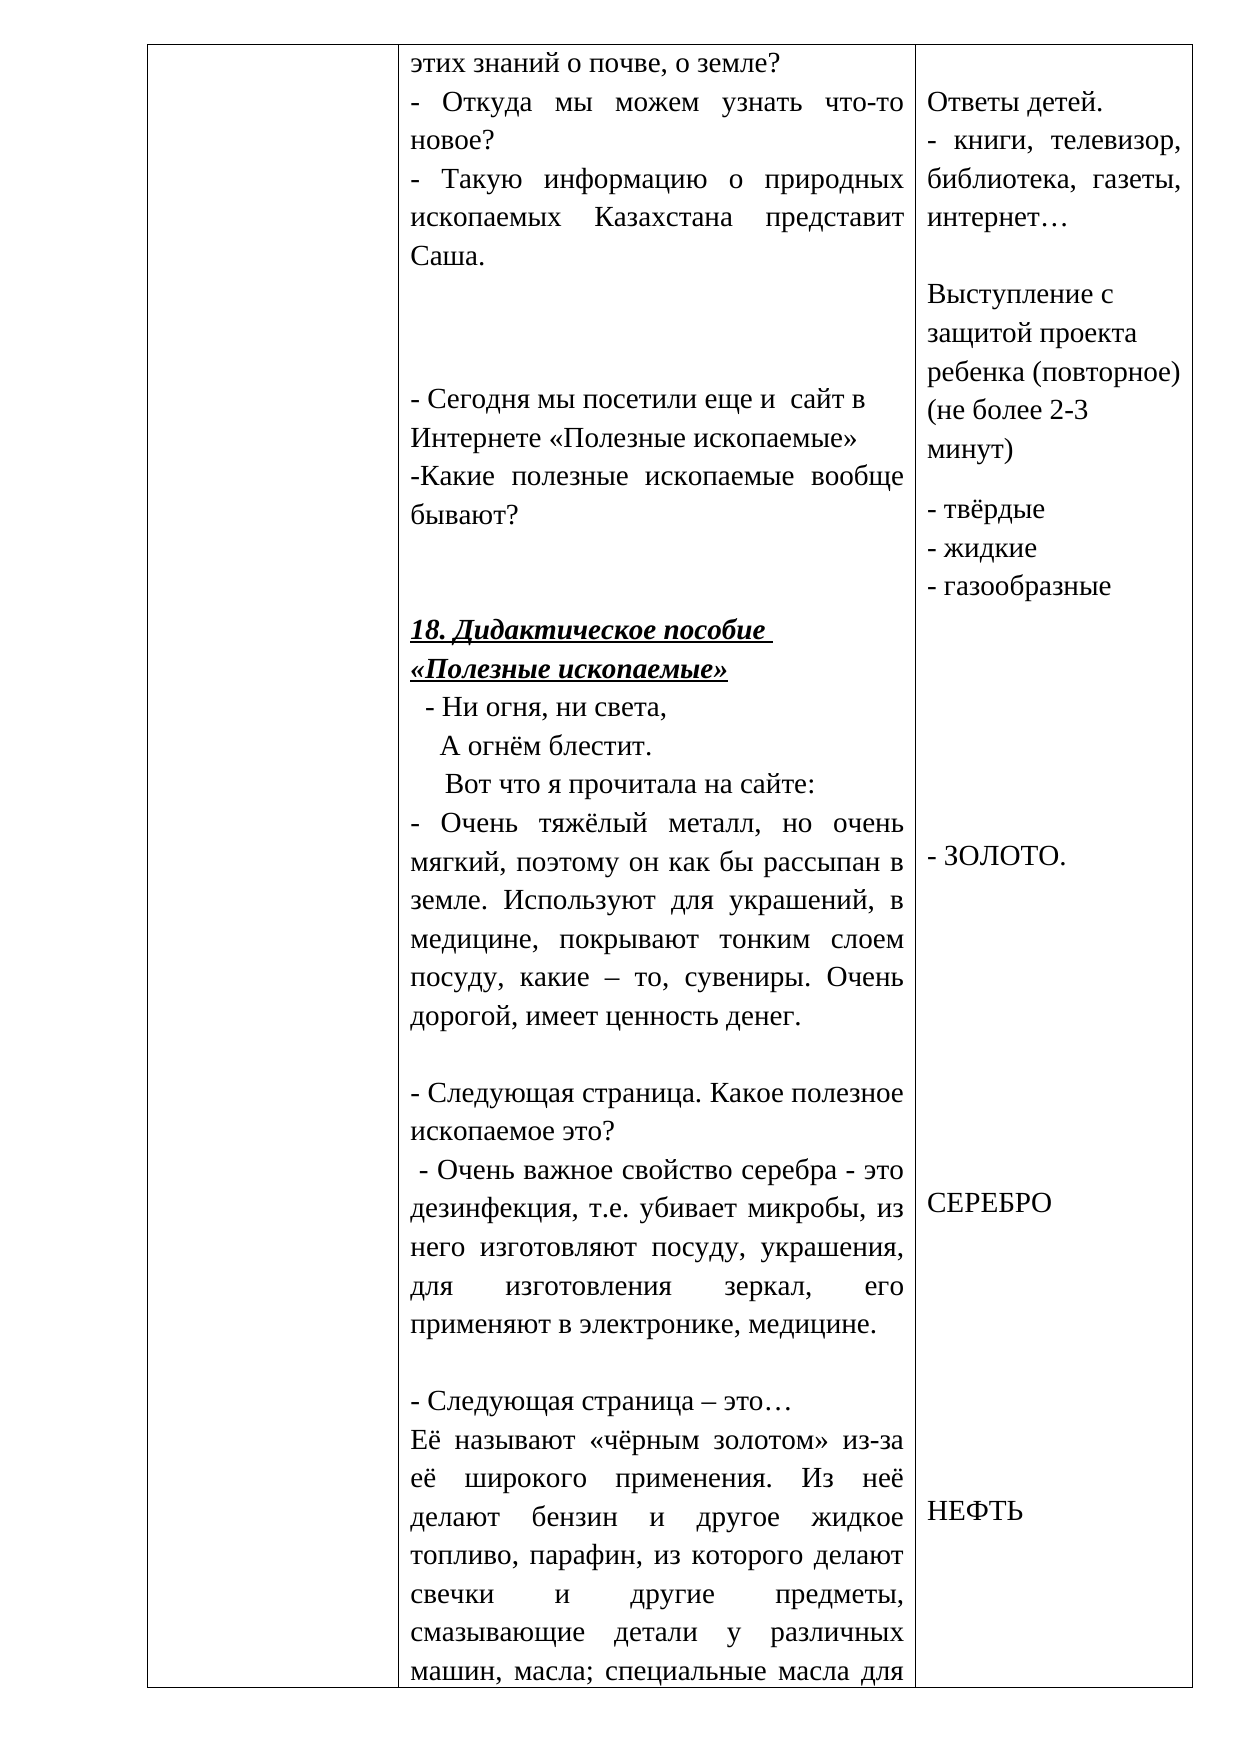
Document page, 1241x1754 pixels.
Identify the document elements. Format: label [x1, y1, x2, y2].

table_cell [916, 45, 1192, 1687]
table_cell [399, 45, 915, 1687]
table_cell [148, 45, 398, 1687]
